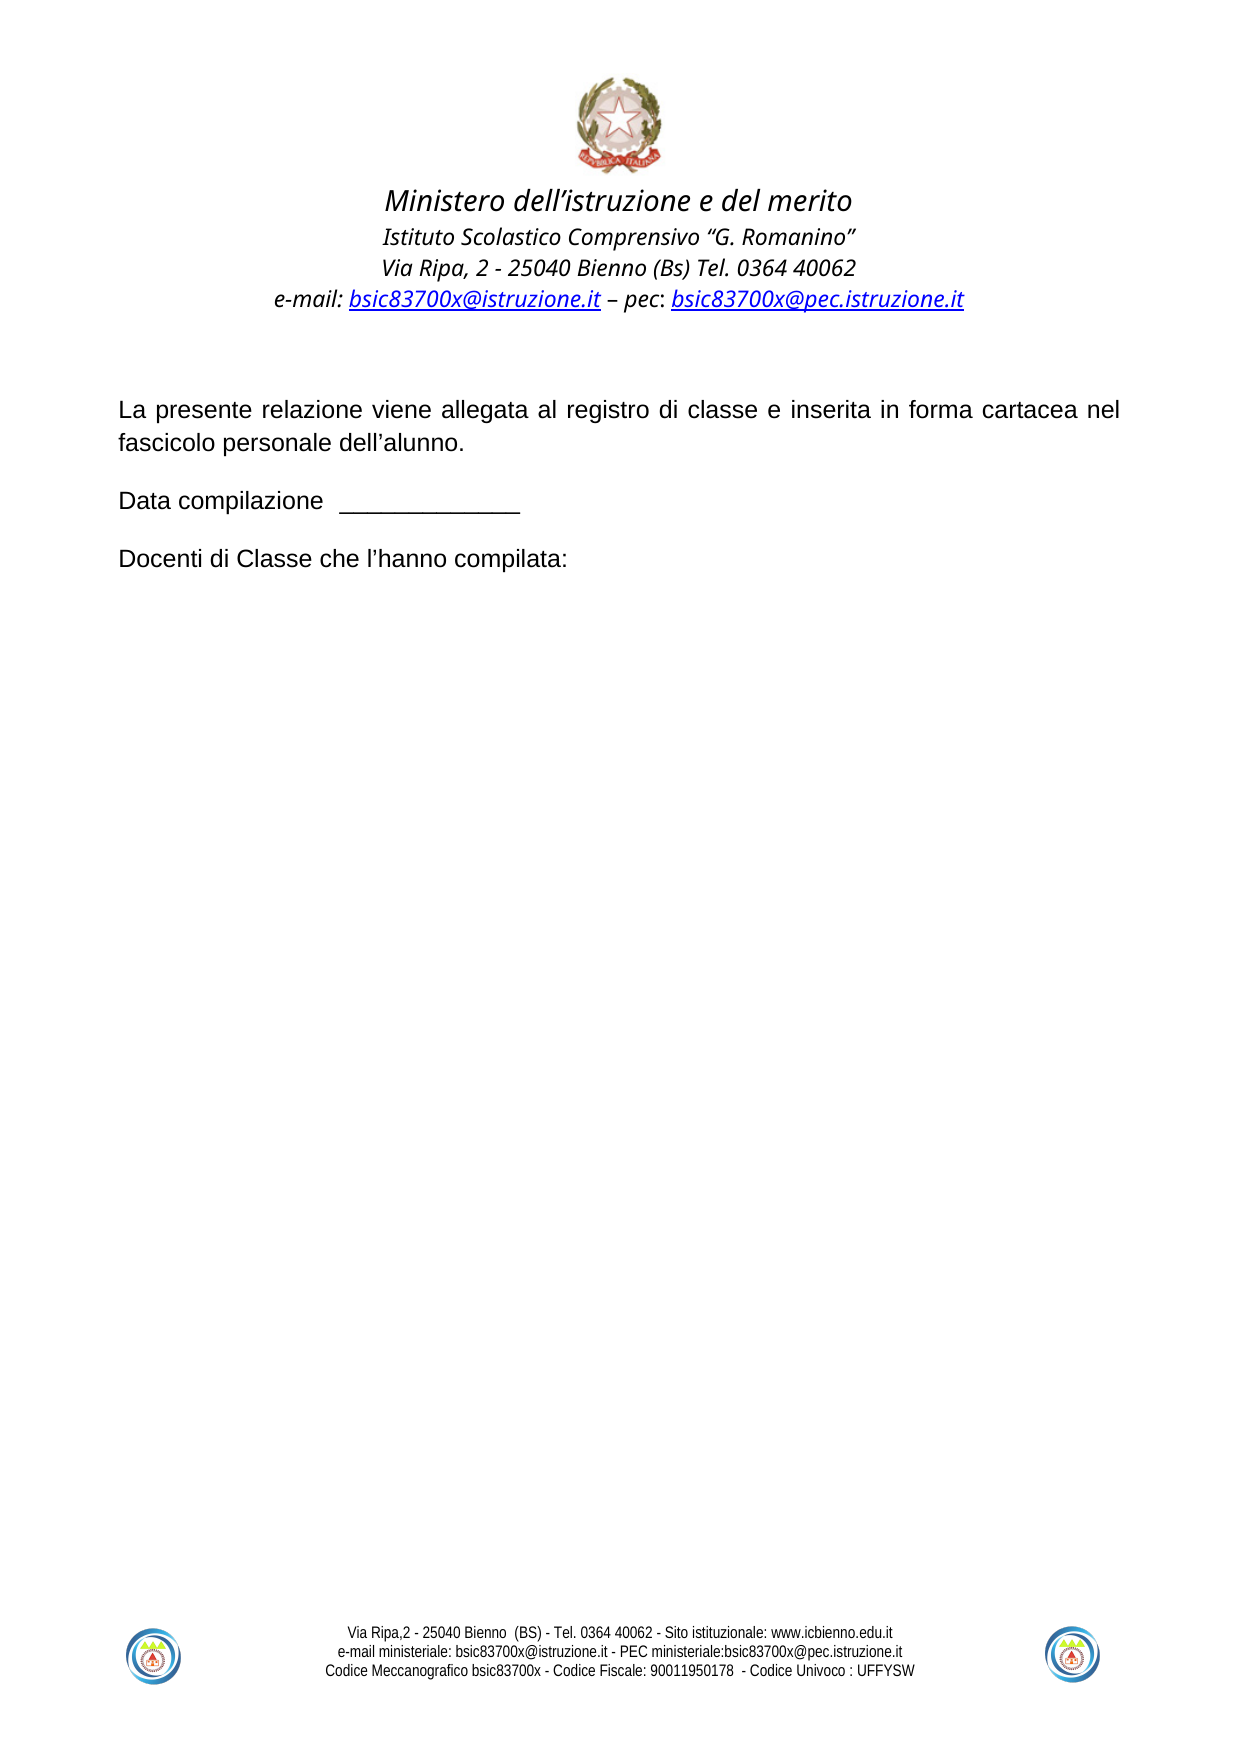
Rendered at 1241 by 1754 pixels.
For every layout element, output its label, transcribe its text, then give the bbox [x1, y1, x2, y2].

picture [1041, 1625, 1102, 1683]
text La presente relazione viene allegata al registro di classe e inserita in forma cartacea nel fascicolo personale dell’alunno. [118, 395, 1122, 457]
text Data compilazione _____________ [118, 486, 1122, 515]
text Docenti di Classe che l’hanno compilata: [118, 544, 1122, 573]
picture [121, 1627, 183, 1685]
